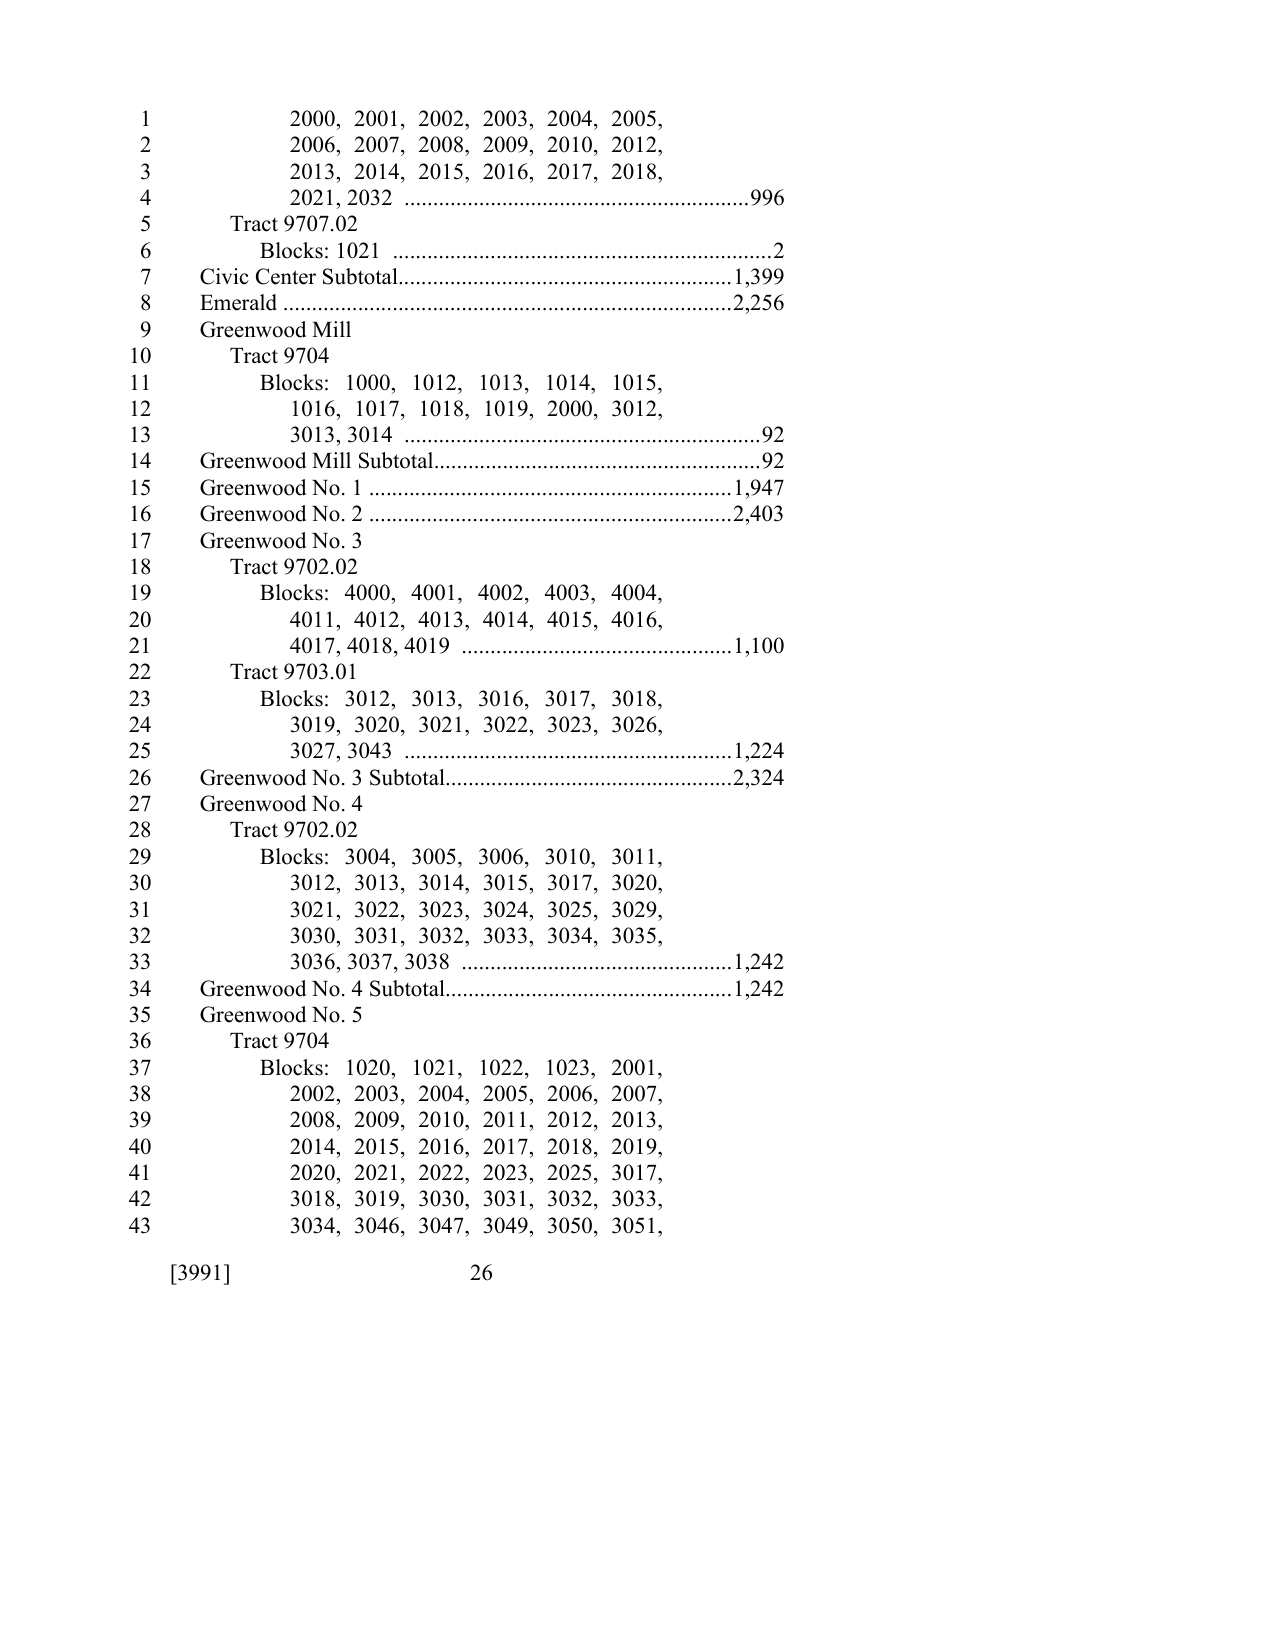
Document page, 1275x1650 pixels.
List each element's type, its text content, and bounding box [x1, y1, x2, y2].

text Blocks: 4000, 4001, 4002, 4003, 4004, 4011, 4012, 4013, 4014, 4015, 4016, 4017, 4018, 4019 1,100 [259, 579, 663, 658]
text Greenwood No. 2 2,403 [199, 500, 787, 527]
text Tract 9704 [229, 342, 787, 368]
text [259, 105, 663, 210]
text Tract 9707.02 [229, 210, 787, 237]
text Civic Center Subtotal 1,399 [199, 263, 787, 289]
text Greenwood Mill Subtotal 92 [199, 448, 787, 474]
text Greenwood No. 1 1,947 [199, 474, 787, 500]
text Blocks: 1021 2 [259, 237, 663, 263]
text Greenwood No. 4 [199, 790, 787, 817]
text Greenwood No. 4 Subtotal 1,242 [199, 975, 787, 1001]
text Greenwood Mill [199, 316, 787, 342]
text Blocks: 3004, 3005, 3006, 3010, 3011, 3012, 3013, 3014, 3015, 3017, 3020, 3021, 3022, 3023, 3024, 3025, 3029, 3030, 3031, 3032, 3033, 3034, 3035, 3036, 3037, 3038 1,242 [259, 843, 663, 975]
text Greenwood No. 3 Subtotal 2,324 [199, 764, 787, 790]
text Greenwood No. 3 [199, 527, 787, 553]
text Tract 9702.02 [229, 817, 787, 843]
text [259, 1054, 663, 1238]
text Blocks: 1000, 1012, 1013, 1014, 1015, 1016, 1017, 1018, 1019, 2000, 3012, 3013, 3014 92 [259, 368, 663, 448]
text Emerald 2,256 [199, 289, 787, 316]
text Tract 9703.01 [229, 658, 787, 685]
text Blocks: 3012, 3013, 3016, 3017, 3018, 3019, 3020, 3021, 3022, 3023, 3026, 3027, 3043 1,224 [259, 685, 663, 764]
text Tract 9702.02 [229, 553, 787, 579]
text Tract 9704 [229, 1027, 787, 1054]
text Greenwood No. 5 [199, 1001, 787, 1027]
